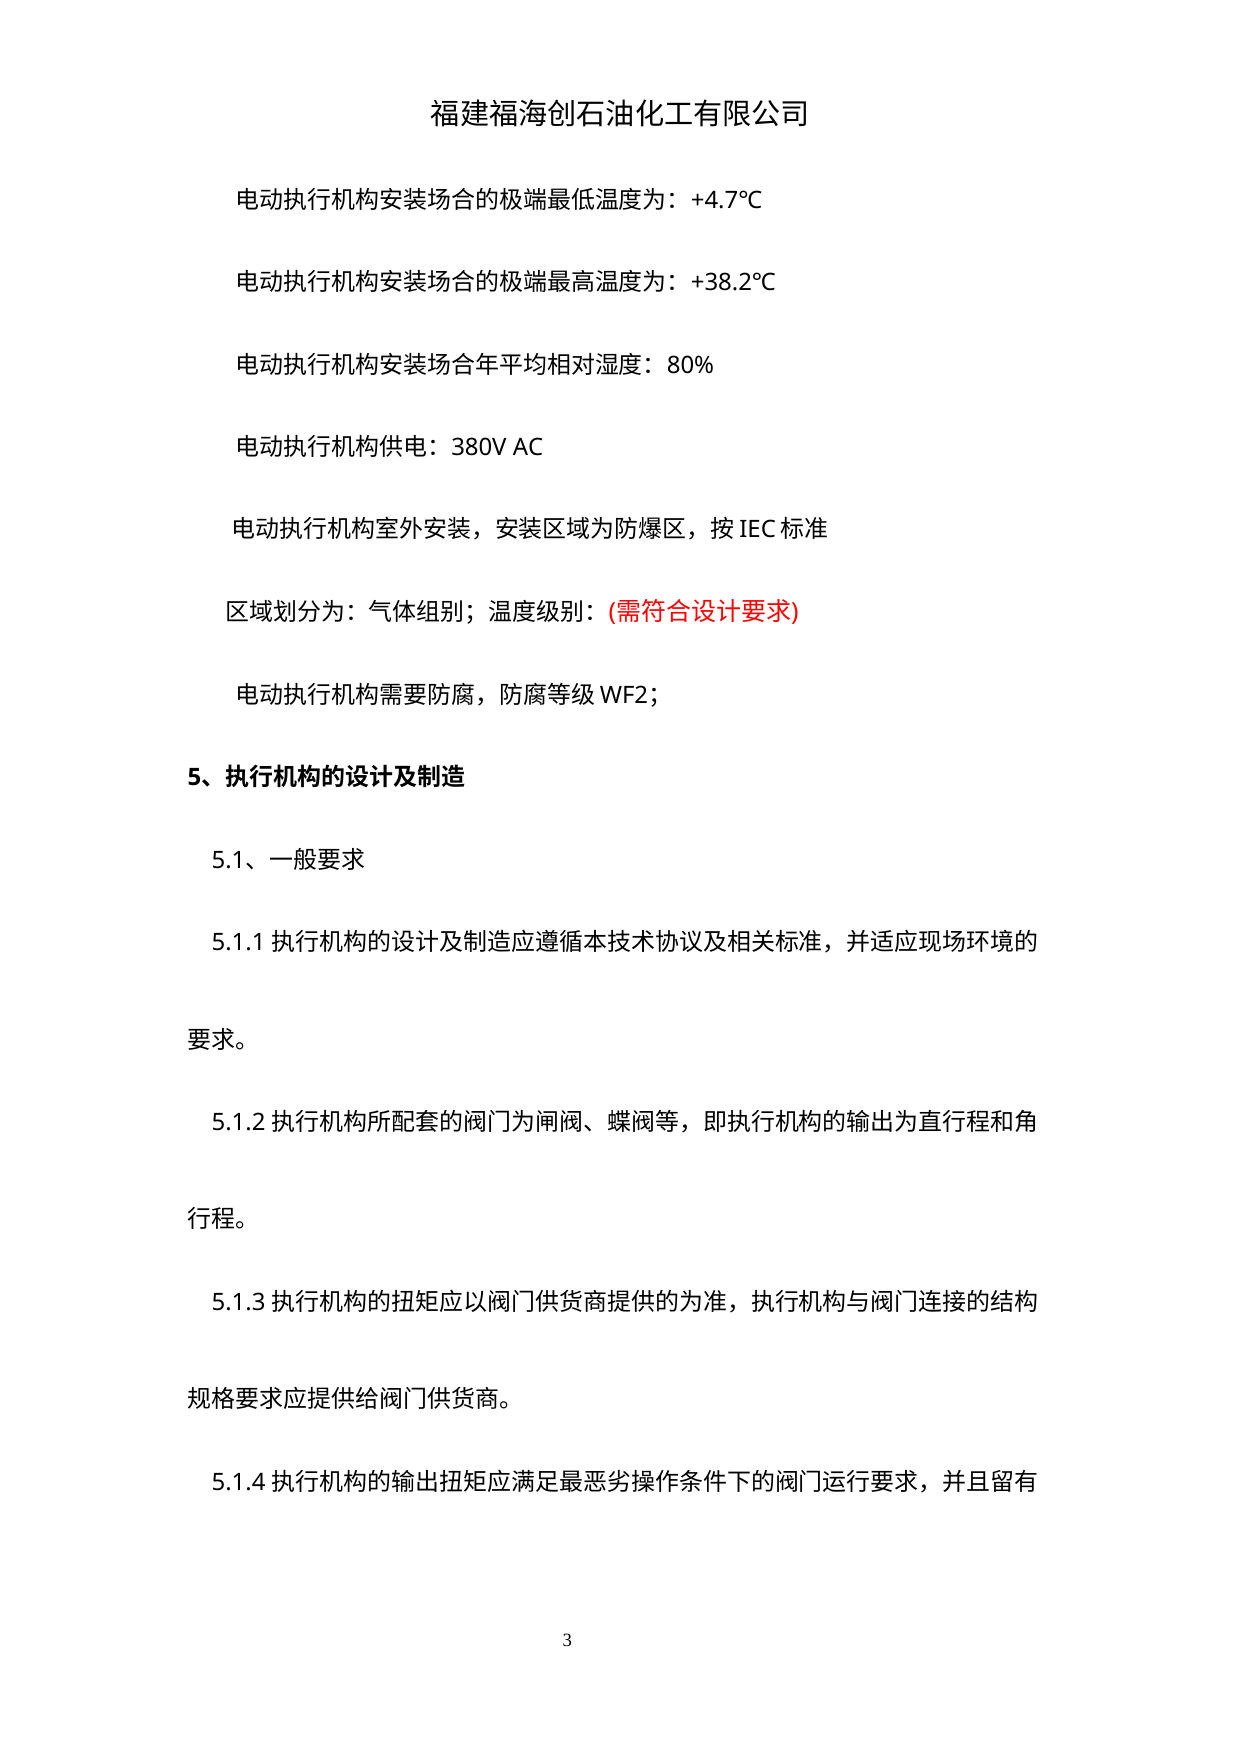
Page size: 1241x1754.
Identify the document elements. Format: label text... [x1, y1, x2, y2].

text 电动执行机构供电：380V AC [187, 412, 1053, 477]
text 电动执行机构室外安装，安装区域为防爆区，按IEC标准 [231, 495, 1053, 560]
text 5.1.1 执行机构的设计及制造应遵循本技术协议及相关标准，并适应现场环境的要求。 [187, 908, 1053, 1070]
text 5.1.2 执行机构所配套的阀门为闸阀、蝶阀等，即执行机构的输出为直行程和角行程。 [187, 1087, 1053, 1250]
list 区域划分为：气体组别；温度级别：(需符合设计要求) [225, 577, 1053, 642]
text 5、执行机构的设计及制造 [187, 743, 1053, 808]
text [187, 1447, 1053, 1512]
text 5.1.3 执行机构的扭矩应以阀门供货商提供的为准，执行机构与阀门连接的结构规格要求应提供给阀门供货商。 [187, 1267, 1053, 1430]
text 电动执行机构安装场合年平均相对湿度：80% [187, 330, 1053, 395]
text 电动执行机构需要防腐，防腐等级WF2； [187, 660, 1053, 725]
text 电动执行机构安装场合的极端最低温度为：+4.7℃ [187, 165, 1053, 230]
text 5.1、一般要求 [187, 825, 1053, 890]
text 电动执行机构安装场合的极端最高温度为：+38.2℃ [187, 248, 1053, 313]
